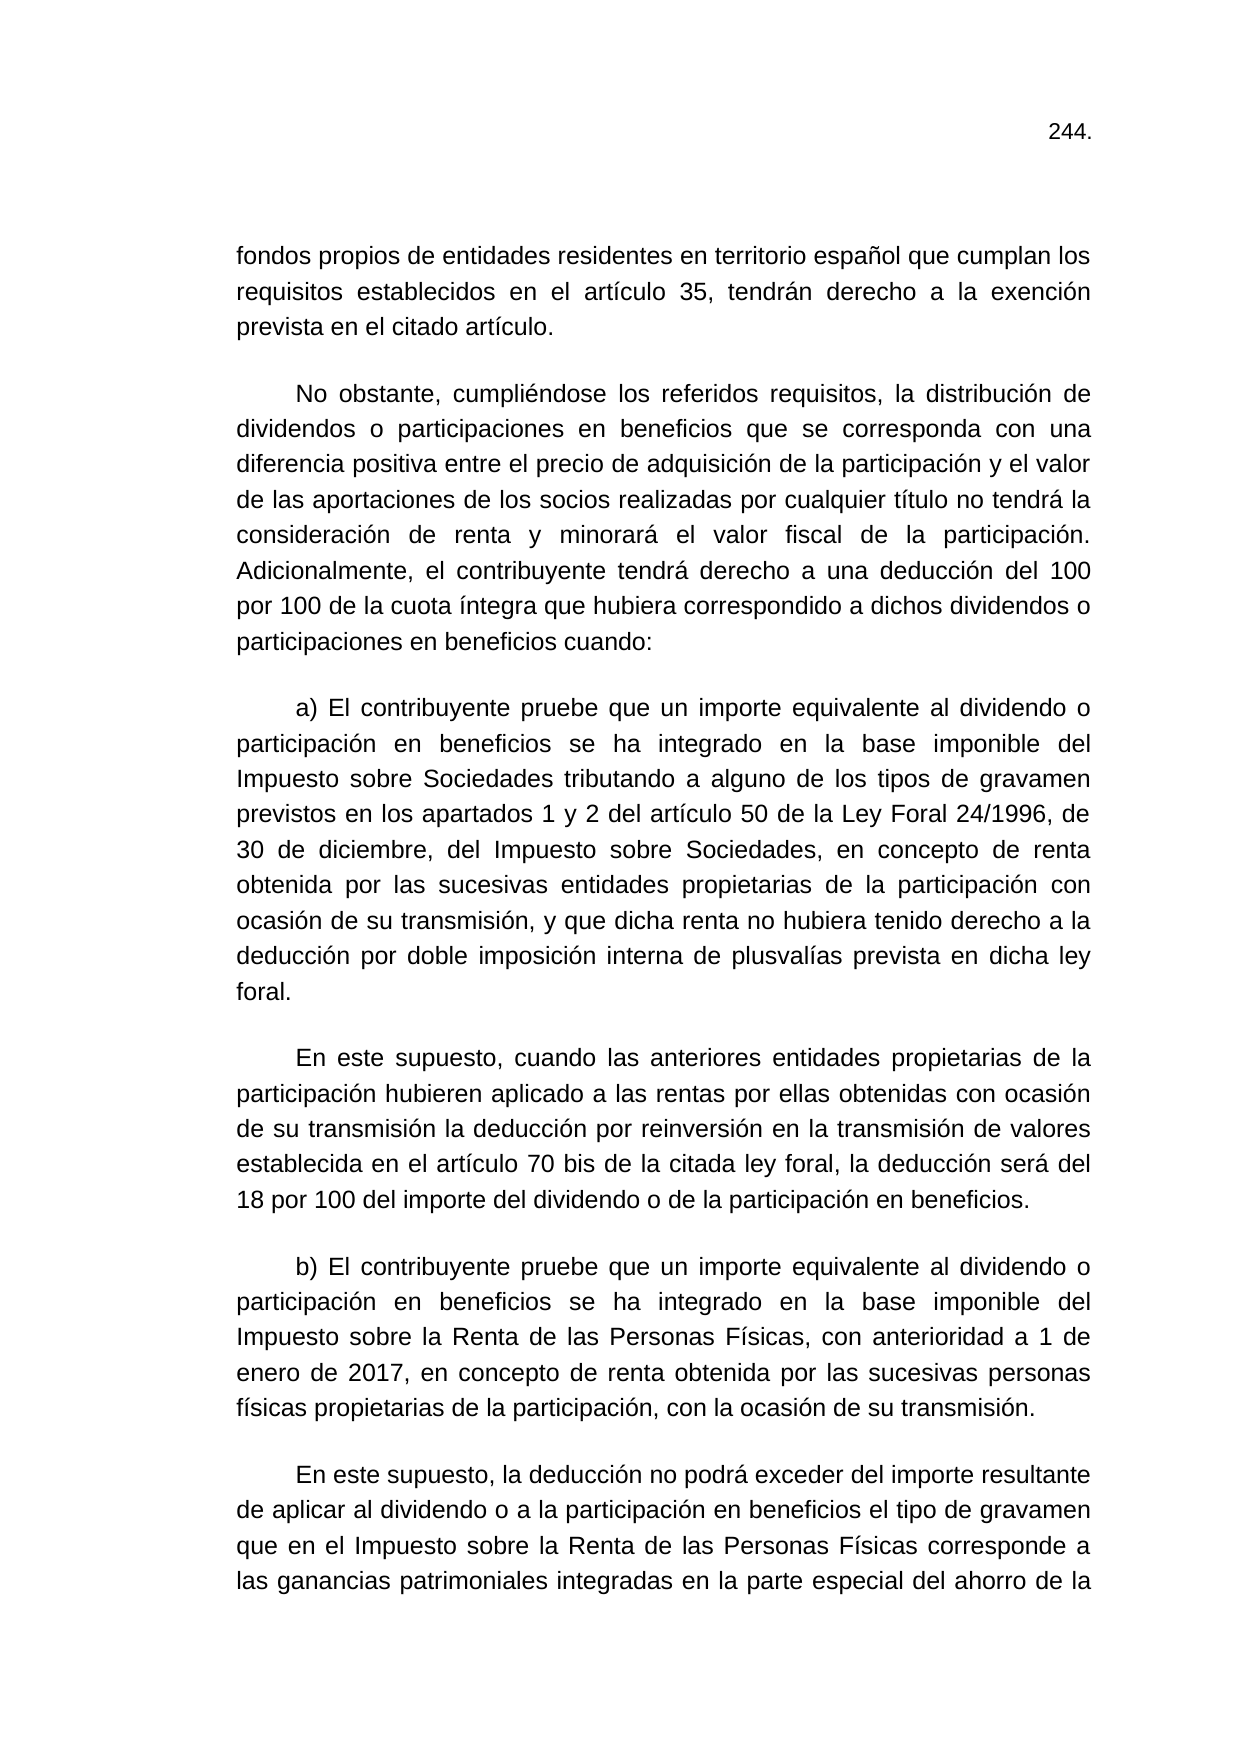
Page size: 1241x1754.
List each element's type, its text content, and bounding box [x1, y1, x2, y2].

text En este supuesto, cuando las anteriores entidades propietarias de la participación hubieren aplicado a las rentas por ellas obtenidas con ocasión de su transmisión la deducción por reinversión en la transmisión de valores establecida en el artículo 70 bis de la citada ley foral, la deducción será del 18 por 100 del importe del dividendo o de la participación en beneficios. [236, 1038, 1092, 1215]
text b) El contribuyente pruebe que un importe equivalente al dividendo o participación en beneficios se ha integrado en la base imponible del Impuesto sobre la Renta de las Personas Físicas, con anterioridad a 1 de enero de 2017, en concepto de renta obtenida por las sucesivas personas físicas propietarias de la participación, con la ocasión de su transmisión. [236, 1247, 1092, 1424]
text No obstante, cumpliéndose los referidos requisitos, la distribución de dividendos o participaciones en beneficios que se corresponda con una diferencia positiva entre el precio de adquisición de la participación y el valor de las aportaciones de los socios realizadas por cualquier título no tendrá la consideración de renta y minorará el valor fiscal de la participación. Adicionalmente, el contribuyente tendrá derecho a una deducción del 100 por 100 de la cuota íntegra que hubiera correspondido a dichos dividendos o participaciones en beneficios cuando: [236, 374, 1092, 657]
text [236, 236, 1092, 342]
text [236, 1455, 1092, 1597]
text a) El contribuyente pruebe que un importe equivalente al dividendo o participación en beneficios se ha integrado en la base imponible del Impuesto sobre Sociedades tributando a alguno de los tipos de gravamen previstos en los apartados 1 y 2 del artículo 50 de la Ley Foral 24/1996, de 30 de diciembre, del Impuesto sobre Sociedades, en concepto de renta obtenida por las sucesivas entidades propietarias de la participación con ocasión de su transmisión, y que dicha renta no hubiera tenido derecho a la deducción por doble imposición interna de plusvalías prevista en dicha ley foral. [236, 688, 1092, 1007]
